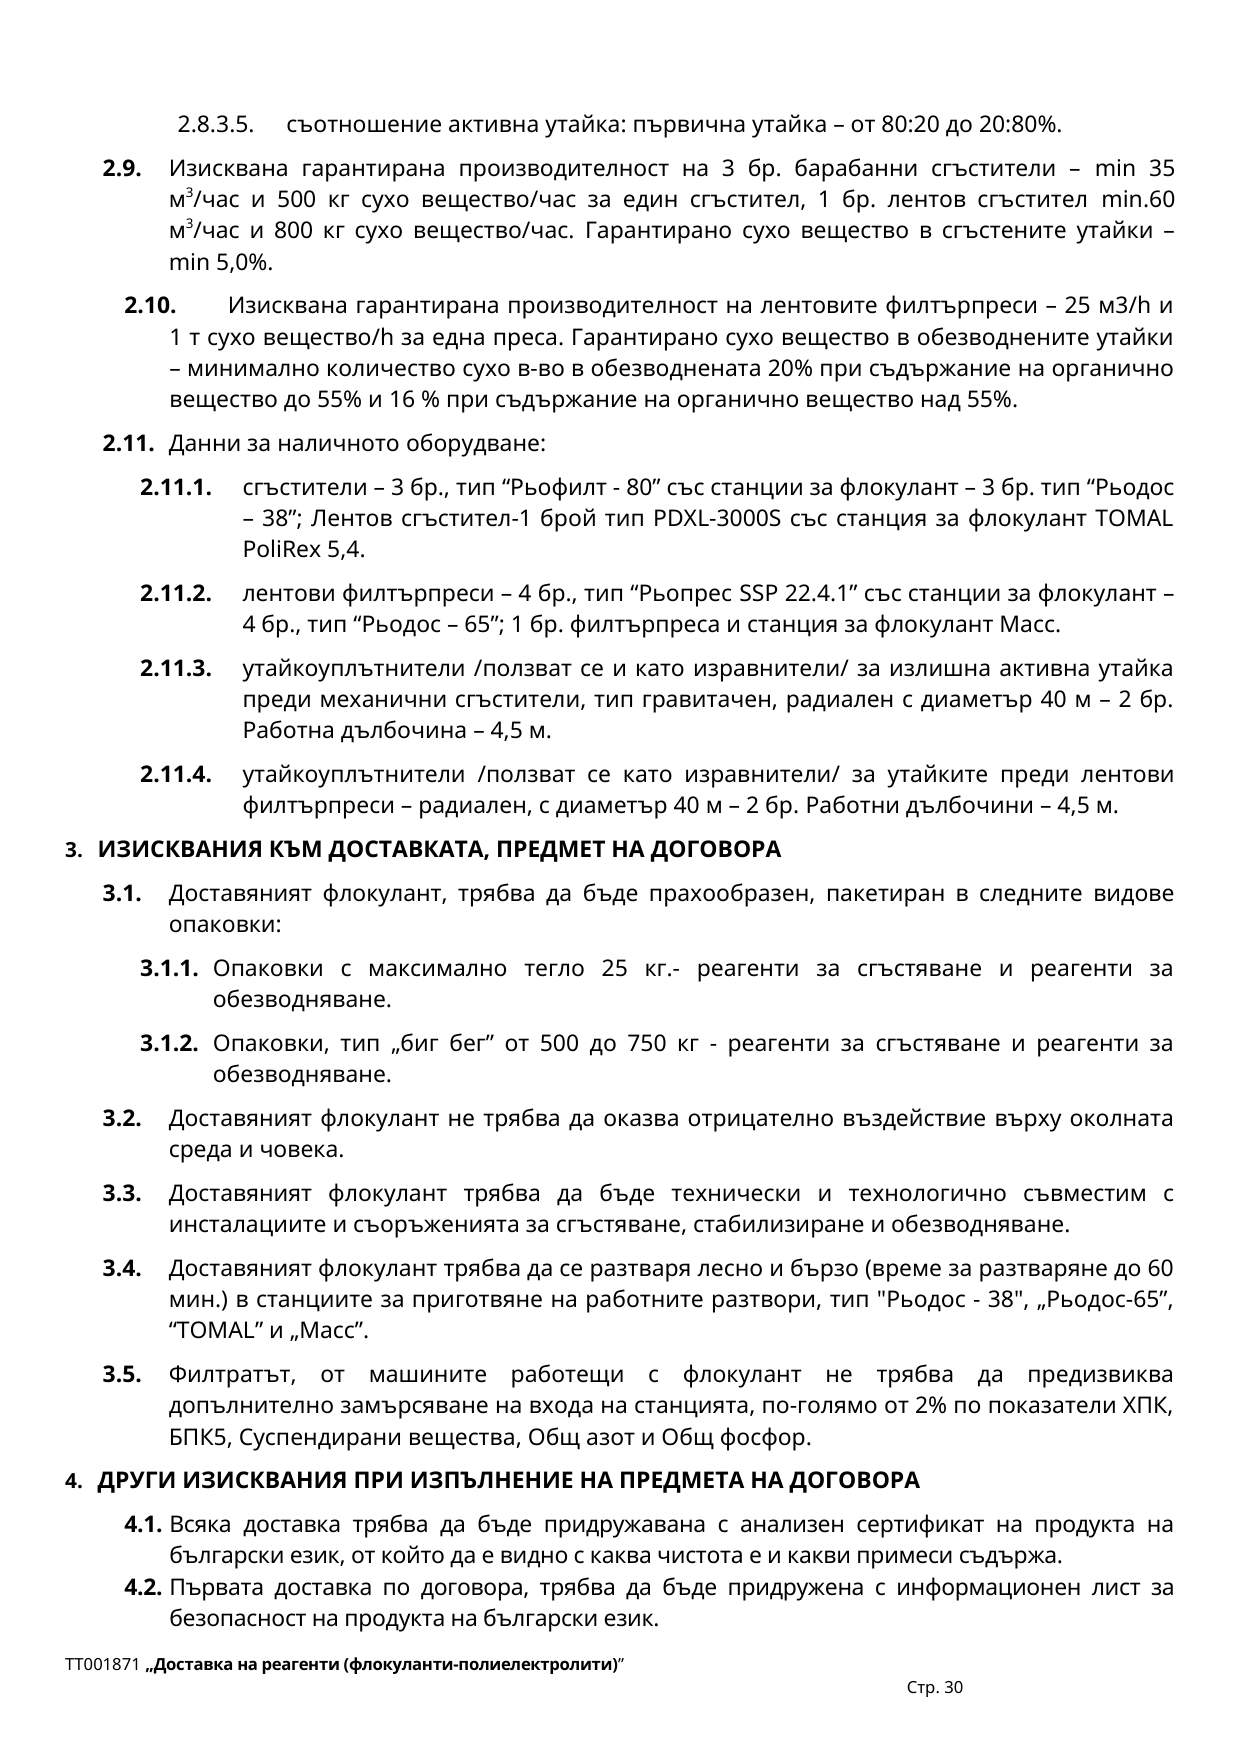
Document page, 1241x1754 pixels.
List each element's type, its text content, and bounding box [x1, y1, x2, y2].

list Изисквана гарантирана производителност на 3 бр. барабанни сгъстители – min 35 м3/час и 500 кг сухо вещество/час за един сгъстител, 1 бр. лентов сгъстител min.60 м3/час и 800 кг сухо вещество/час. Гарантирано сухо вещество в сгъстените утайки – min 5,0%. [102, 152, 1175, 277]
list утайкоуплътнители /ползват се като изравнители/ за утайките преди лентови филтърпреси – радиален, с диаметър 40 м – 2 бр. Работни дълбочини – 4,5 м. [140, 758, 1175, 820]
list Изисквана гарантирана производителност на лентовите филтърпреси – 25 м3/h и 1 т сухо вещество/h за една преса. Гарантирано сухо вещество в обезводнените утайки – минимално количество сухо в-во в обезводнената 20% при съдържание на органично вещество до 55% и 16 % при съдържание на органично вещество над 55%. [124, 289, 1175, 414]
list Данни за наличното оборудване: [102, 427, 1175, 458]
list ИЗИСКВАНИЯ КЪМ ДОСТАВКАТА, ПРЕДМЕТ НА ДОГОВОРА [65, 833, 1175, 864]
list Първата доставка по договора, трябва да бъде придружена с информационен лист за безопасност на продукта на български език. [124, 1570, 1175, 1633]
list Доставяният флокулант трябва да се разтваря лесно и бързо (време за разтваряне до 60 мин.) в станциите за приготвяне на работните разтвори, тип "Рьодос - 38", „Рьодос-65”, “TOMAL” и „Масс”. [102, 1252, 1175, 1345]
list съотношение активна утайка: първична утайка – от 80:20 до 20:80%. [177, 108, 1175, 139]
list Опаковки с максимално тегло 25 кг.- реагенти за сгъстяване и реагенти за обезводняване. [140, 952, 1175, 1014]
list лентови филтърпреси – 4 бр., тип “Рьопрес SSP 22.4.1” със станции за флокулант – 4 бр., тип “Рьодос – 65”; 1 бр. филтърпреса и станция за флокулант Масс. [140, 577, 1175, 639]
list Доставяният флокулант, трябва да бъде прахообразен, пакетиран в следните видове опаковки: [102, 877, 1175, 939]
list утайкоуплътнители /ползват се и като изравнители/ за излишна активна утайка преди механични сгъстители, тип гравитачен, радиален с диаметър 40 м – 2 бр. Работна дълбочина – 4,5 м. [140, 652, 1175, 745]
list Филтратът, от машините работещи с флокулант не трябва да предизвиква допълнително замърсяване на входа на станцията, по-голямо от 2% по показатели ХПК, БПК5, Суспендирани вещества, Общ азот и Общ фосфор. [102, 1358, 1175, 1452]
list Опаковки, тип „биг бег” от 500 до 750 кг - реагенти за сгъстяване и реагенти за обезводняване. [140, 1027, 1175, 1089]
list Доставяният флокулант трябва да бъде технически и технологично съвместим с инсталациите и съоръженията за сгъстяване, стабилизиране и обезводняване. [102, 1177, 1175, 1239]
list Всяка доставка трябва да бъде придружавана с анализен сертификат на продукта на български език, от който да е видно с каква чистота е и какви примеси съдържа. [124, 1508, 1175, 1570]
list ДРУГИ ИЗИСКВАНИЯ ПРИ ИЗПЪЛНЕНИЕ НА ПРЕДМЕТА НА ДОГОВОРА [65, 1464, 1175, 1495]
list сгъстители – 3 бр., тип “Рьофилт - 80” със станции за флокулант – 3 бр. тип “Рьодос – 38”; Лентов сгъстител-1 брой тип PDXL-3000S със станция за флокулант TOMAL PoliRex 5,4. [140, 470, 1175, 564]
list Доставяният флокулант не трябва да оказва отрицателно въздействие върху околната среда и човека. [102, 1102, 1175, 1164]
